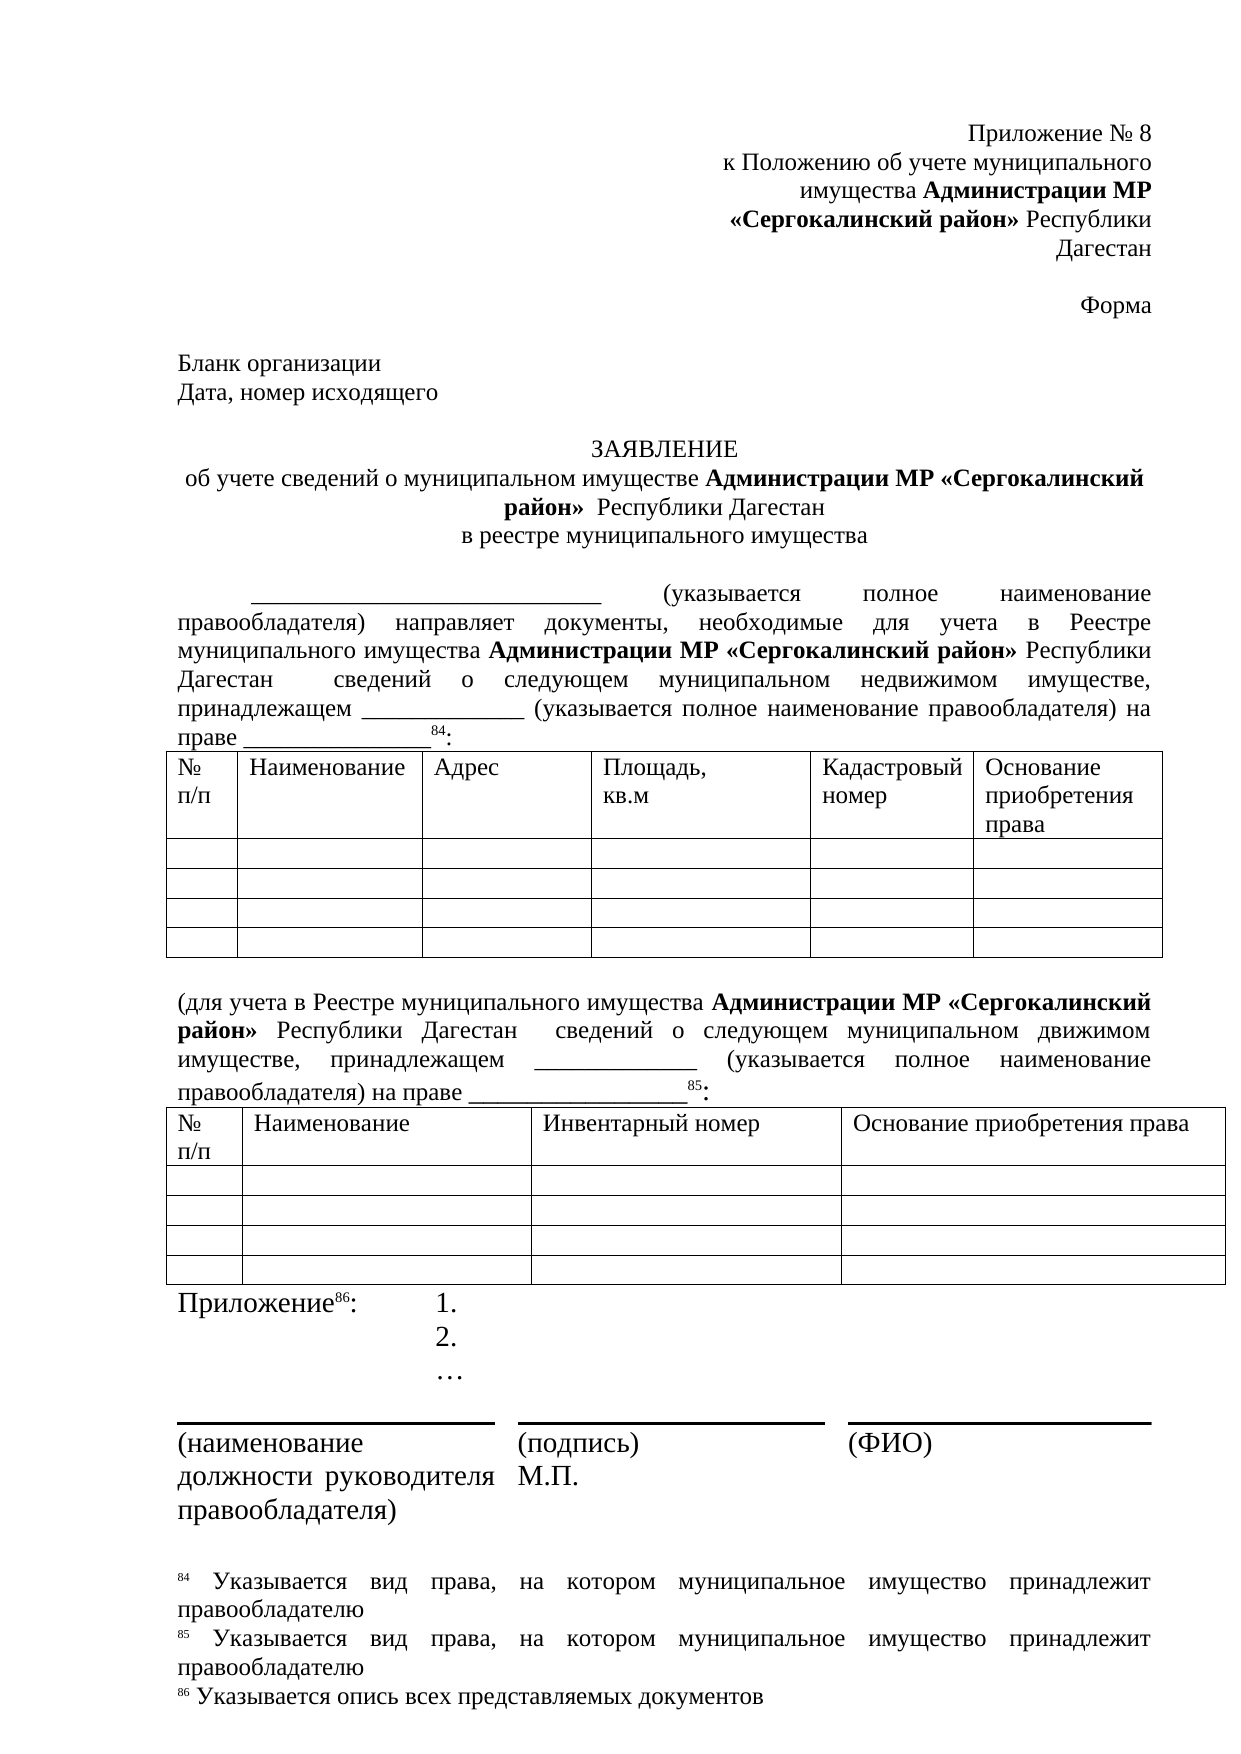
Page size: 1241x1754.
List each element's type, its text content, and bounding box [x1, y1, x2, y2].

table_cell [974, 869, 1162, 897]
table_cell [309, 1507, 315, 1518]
text Приложение № 8 к Положению об учете муниципального имущества Администрации МР «Сергокалинский район» Республики Дагестан [635, 118, 1152, 262]
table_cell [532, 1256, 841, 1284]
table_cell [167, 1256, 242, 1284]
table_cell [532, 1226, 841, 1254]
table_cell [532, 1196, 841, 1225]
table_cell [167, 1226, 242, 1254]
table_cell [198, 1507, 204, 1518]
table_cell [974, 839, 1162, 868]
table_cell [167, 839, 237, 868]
text об учете сведений о муниципальном имуществе Администрации МР «Сергокалинский район» Республики Дагестан [177, 463, 1152, 521]
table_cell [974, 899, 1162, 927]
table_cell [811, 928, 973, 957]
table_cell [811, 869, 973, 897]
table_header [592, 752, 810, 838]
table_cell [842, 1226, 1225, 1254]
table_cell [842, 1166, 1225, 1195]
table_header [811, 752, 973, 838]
text в реестре муниципального имущества [177, 521, 1152, 549]
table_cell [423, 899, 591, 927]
text Дата, номер исходящего [177, 377, 1152, 406]
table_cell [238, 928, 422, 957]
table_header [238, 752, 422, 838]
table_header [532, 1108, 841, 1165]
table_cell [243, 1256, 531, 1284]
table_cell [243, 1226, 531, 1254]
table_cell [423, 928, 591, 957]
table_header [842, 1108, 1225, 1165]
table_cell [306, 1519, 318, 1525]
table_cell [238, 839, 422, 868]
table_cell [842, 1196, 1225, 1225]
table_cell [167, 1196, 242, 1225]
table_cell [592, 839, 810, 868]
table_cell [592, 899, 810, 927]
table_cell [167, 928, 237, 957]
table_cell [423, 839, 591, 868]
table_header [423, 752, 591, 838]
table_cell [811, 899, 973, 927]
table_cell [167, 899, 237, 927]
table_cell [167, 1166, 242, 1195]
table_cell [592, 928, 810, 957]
text Бланк организации [177, 348, 1152, 377]
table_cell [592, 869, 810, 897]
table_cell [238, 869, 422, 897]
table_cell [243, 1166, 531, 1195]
text (для учета в Реестре муниципального имущества Администрации МР «Сергокалинский район» Республики Дагестан сведений о следующем муниципальном движимом имуществе, принадлежащем _____________ (указывается полное наименование правообладателя) на праве _______________: [177, 987, 1152, 1107]
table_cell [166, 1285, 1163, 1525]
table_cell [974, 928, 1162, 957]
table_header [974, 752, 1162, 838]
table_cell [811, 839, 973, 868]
text ____________________________ (указывается полное наименование правообладателя) направляет документы, необходимые для учета в Реестре муниципального имущества Администрации МР «Сергокалинский район» Республики Дагестан сведений о следующем муниципальном недвижимом имуществе, принадлежащем _____________ (указывается полное наименование правообладателя) на праве _______________: [177, 578, 1152, 751]
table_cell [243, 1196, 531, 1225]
text Форма [177, 291, 1152, 319]
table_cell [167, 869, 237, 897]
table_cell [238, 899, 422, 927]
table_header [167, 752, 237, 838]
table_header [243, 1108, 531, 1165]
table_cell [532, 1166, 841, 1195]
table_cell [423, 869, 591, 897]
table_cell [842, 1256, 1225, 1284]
text ЗАЯВЛЕНИЕ [177, 434, 1152, 463]
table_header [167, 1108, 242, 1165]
